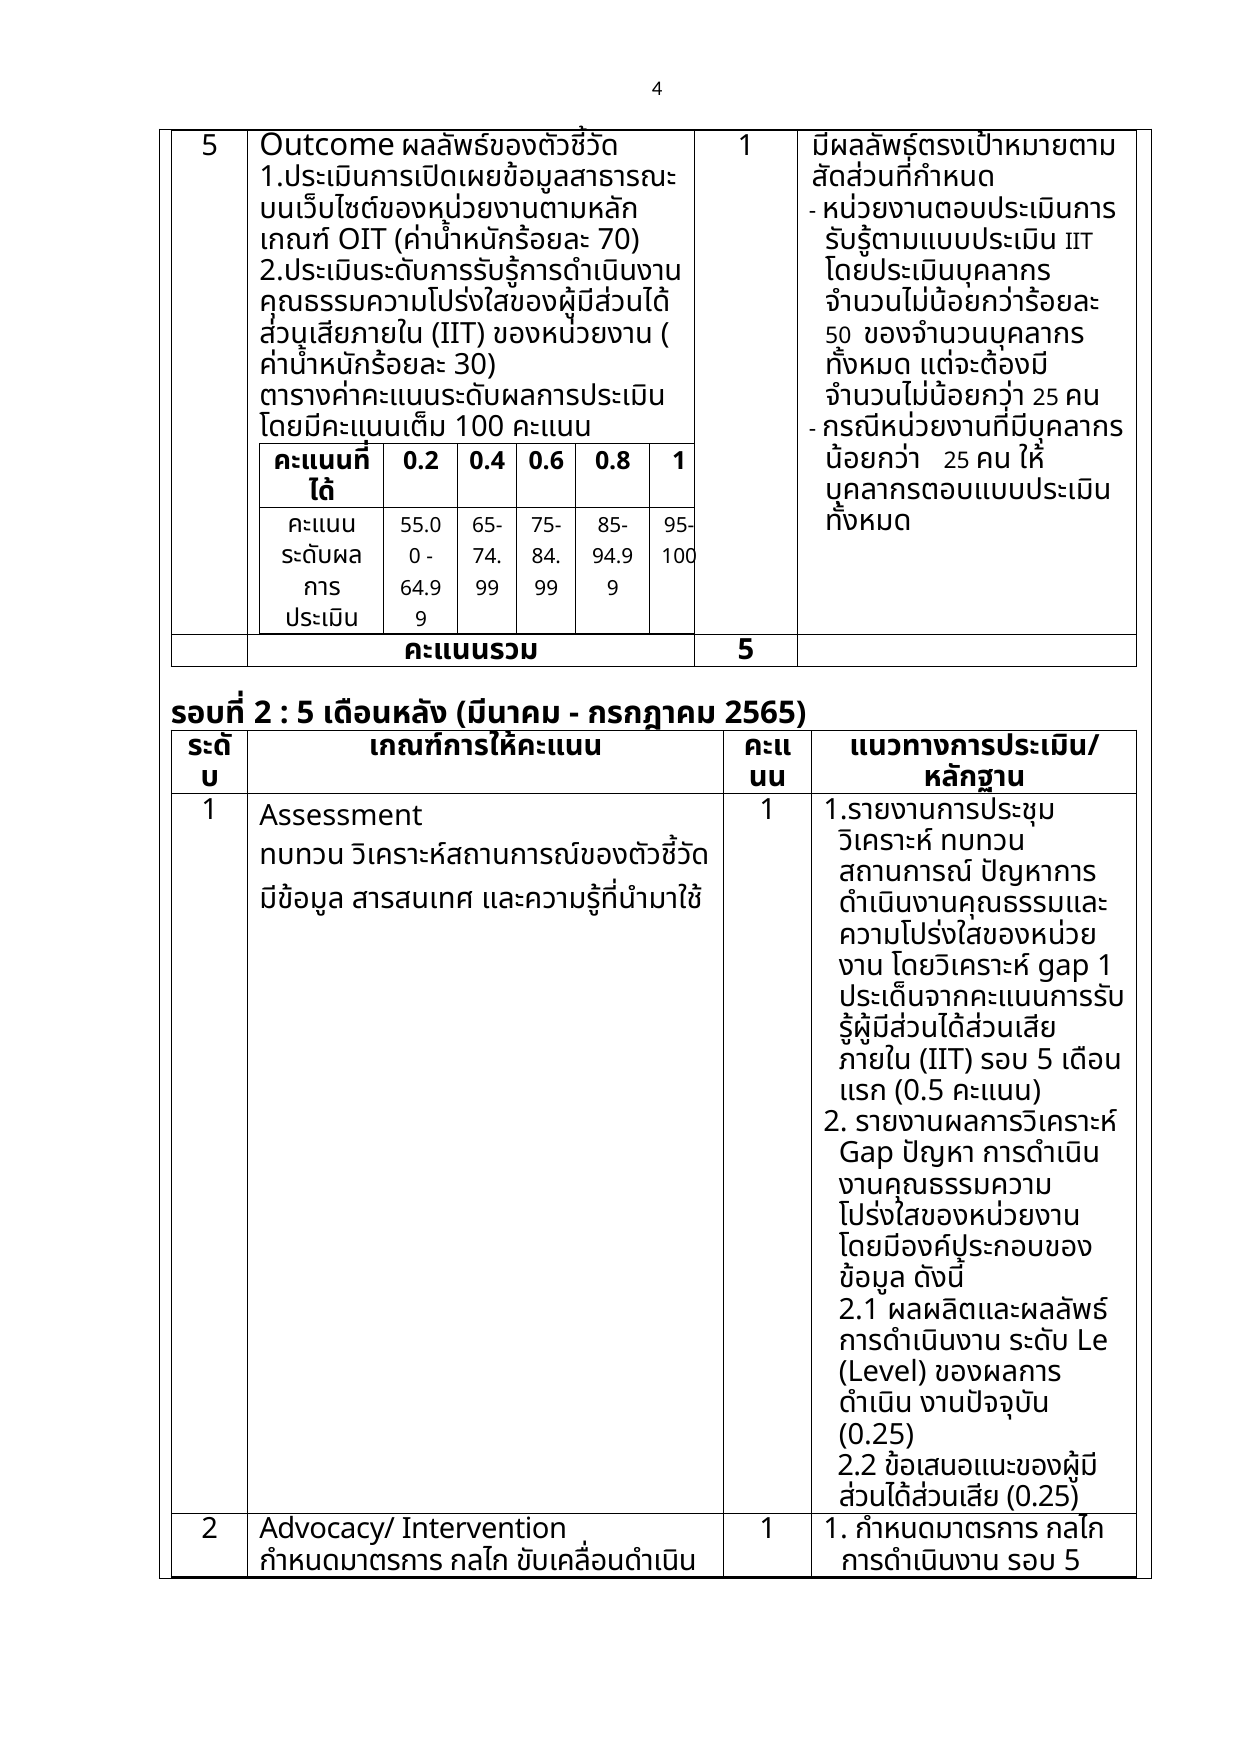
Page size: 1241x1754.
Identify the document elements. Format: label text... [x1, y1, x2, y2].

table_cell เกณฑ์การประเมิน : รอบที่ 1 : 5 เดือนแรก (ตุลาคม 2564 - กุมภาพันธ์ 2565) รอบที่ 2 : 5 เดือนหลัง (มีนาคม - กรกฎาคม 2565) [160, 130, 1151, 1577]
